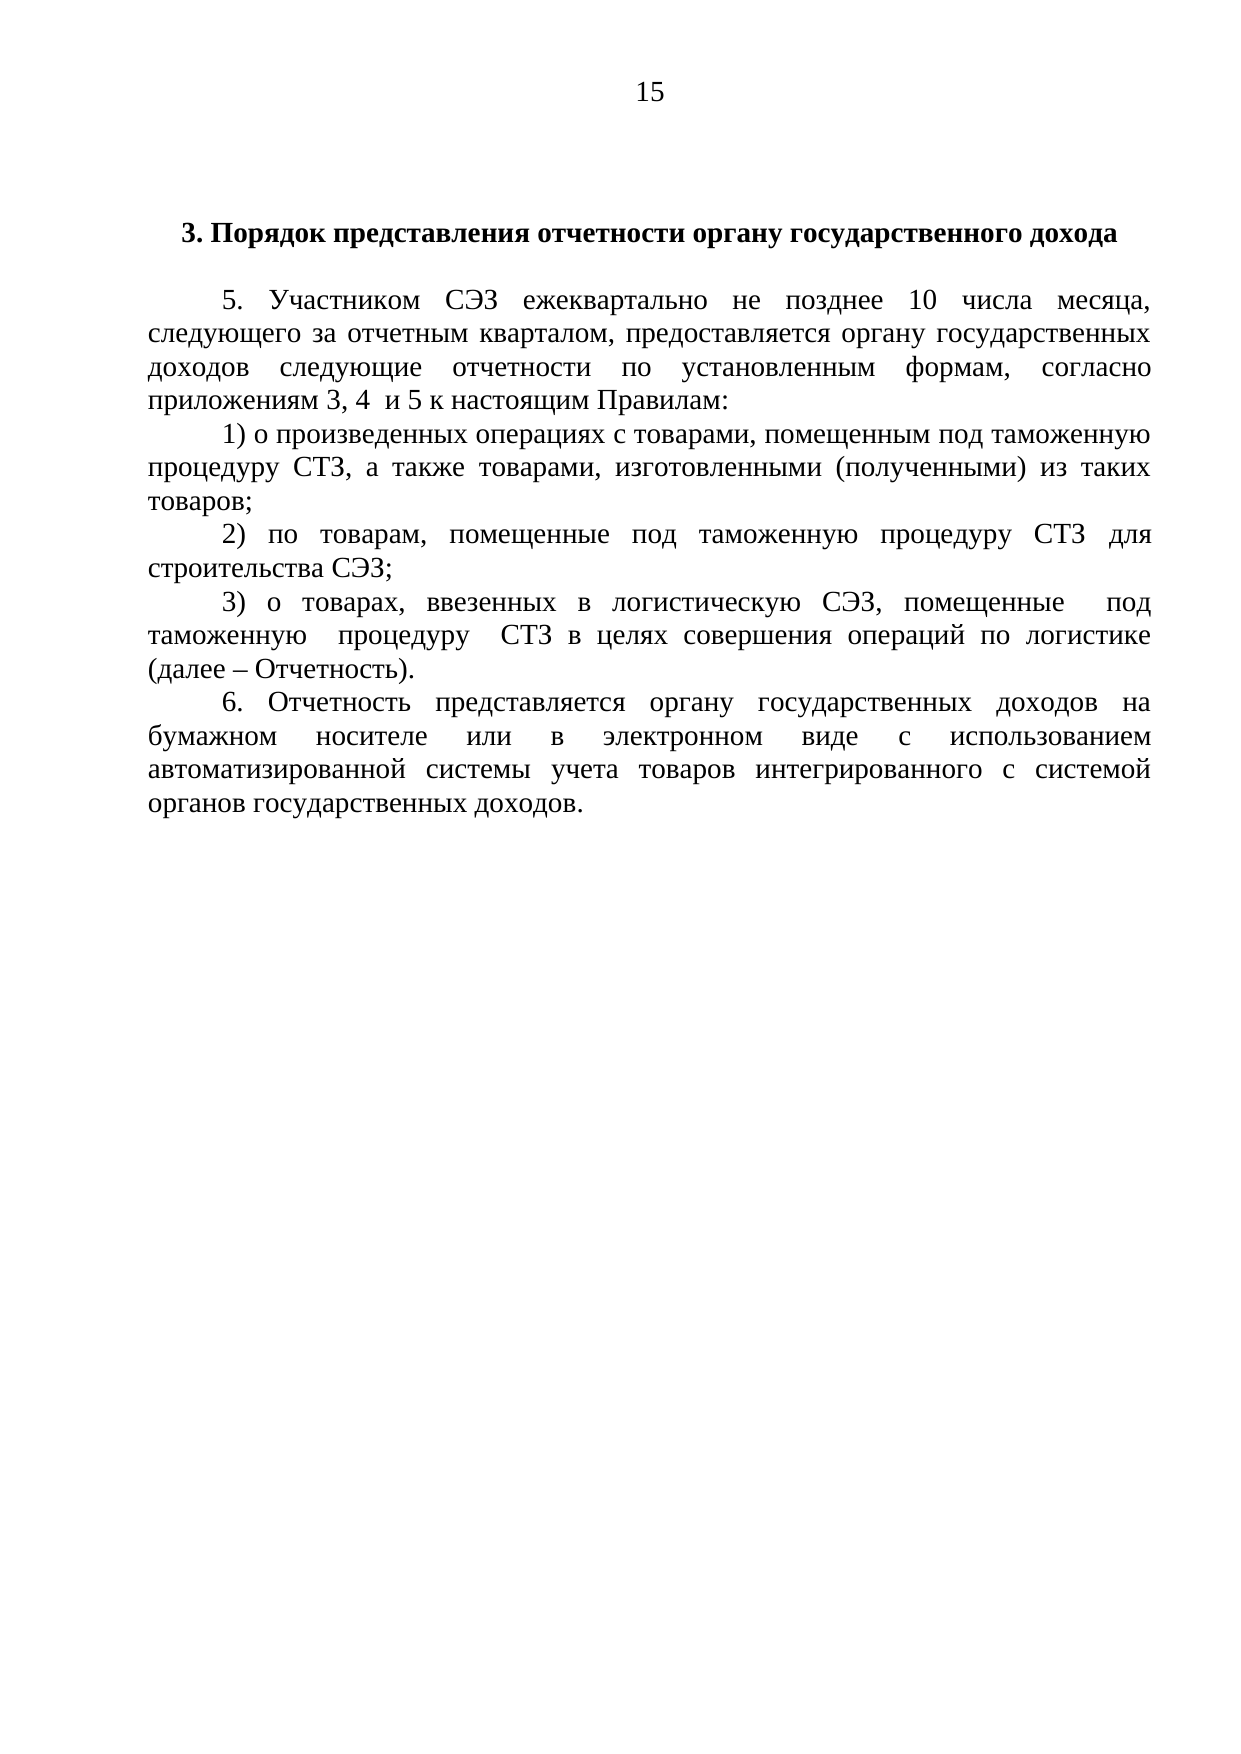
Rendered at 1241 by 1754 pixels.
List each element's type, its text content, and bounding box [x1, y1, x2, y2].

text 5. Участником СЭЗ ежеквартально не позднее 10 числа месяца, следующего за отчетным кварталом, предоставляется органу государственных доходов следующие отчетности по установленным формам, согласно приложениям 3, 4 и 5 к настоящим Правилам: [148, 282, 1152, 416]
text 2) по товарам, помещенные под таможенную процедуру СТЗ для строительства СЭЗ; [148, 517, 1152, 584]
text 6. Отчетность представляется органу государственных доходов на бумажном носителе или в электронном виде с использованием автоматизированной системы учета товаров интегрированного с системой органов государственных доходов. [148, 684, 1152, 818]
text 1) о произведенных операциях с товарами, помещенным под таможенную процедуру СТЗ, а также товарами, изготовленными (полученными) из таких товаров; [148, 416, 1152, 517]
text 3. Порядок представления отчетности органу государственного дохода [148, 215, 1152, 248]
text 3) о товарах, ввезенных в логистическую СЭЗ, помещенные под таможенную процедуру СТЗ в целях совершения операций по логистике (далее – Отчетность). [148, 584, 1152, 684]
